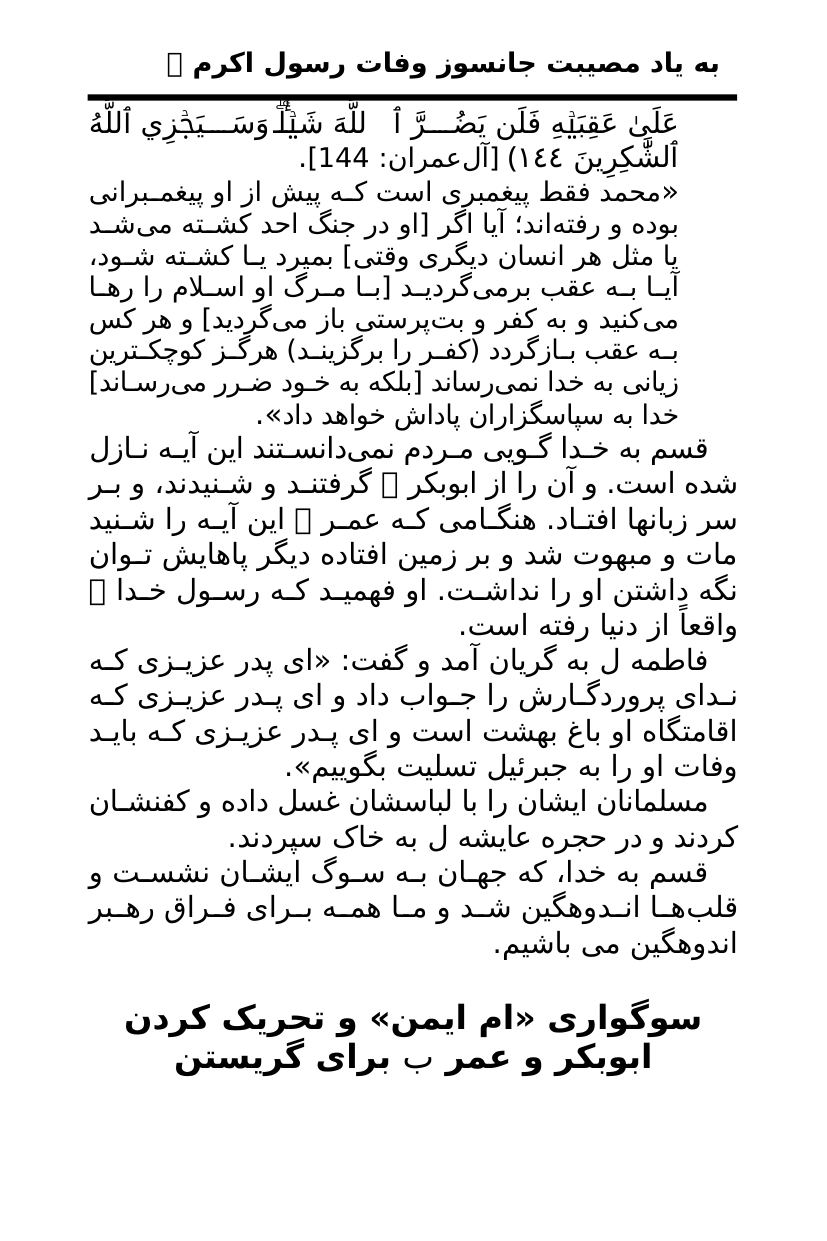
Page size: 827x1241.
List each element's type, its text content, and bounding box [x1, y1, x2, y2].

text فاطمه ل به گریان آمد و گفت: «ای پدر عزیزی که ندای پروردگارش را جواب داد و ای پدر عزیزی که اقامتگاه او باغ بهشت است و ای پدر عزیزی که باید وفات او را به جبرئیل تسلیت بگوییم». [89, 643, 738, 783]
text سوگواری «ام ایمن» و تحریک کردن ابوبکر و عمر ب برای گریستن [89, 999, 738, 1076]
text «محمد فقط پیغمبری است که پیش از او پیغمبرانی بوده و رفته‌اند؛ آیا اگر [او در جنگ احد کشته می‌شد یا مثل هر انسان دیگری وقتی] بمیرد یا کشته شود، آیا به عقب برمی‌گردید [با مرگ او اسلام را رها می‌کنید و به کفر و بت‌پرستی باز می‌گردید] و هر کس به عقب بازگردد (کفر را برگزیند) هرگز کوچکترین زیانی به خدا نمی‌رساند [بلکه به خود ضرر می‌رساند] خدا به سپاسگزاران پاداش خواهد داد». [89, 174, 679, 432]
text مسلمانان ایشان را با لباسشان غسل داده و کفنشان کردند و در حجره عایشه ل به خاک سپردند. [89, 785, 738, 854]
text قسم به خدا گویی مردم نمی‌دانستند این آیه نازل شده است. و آن را از ابوبکر گرفتند و شنیدند، و بر سر زبانها افتاد. هنگامی که عمر این آیه را شنید مات و مبهوت شد و بر زمین افتاده دیگر پاهایش توان نگه داشتن او را نداشت. او فهمید که رسول خدا واقعاً از دنیا رفته است. [89, 432, 738, 642]
text قسم به خدا، که جهان به سوگ ایشان نشست و قلب‌ها اندوهگین شد و ما همه برای فراق رهبر اندوهگین می باشیم. [89, 855, 738, 960]
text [89, 106, 679, 174]
